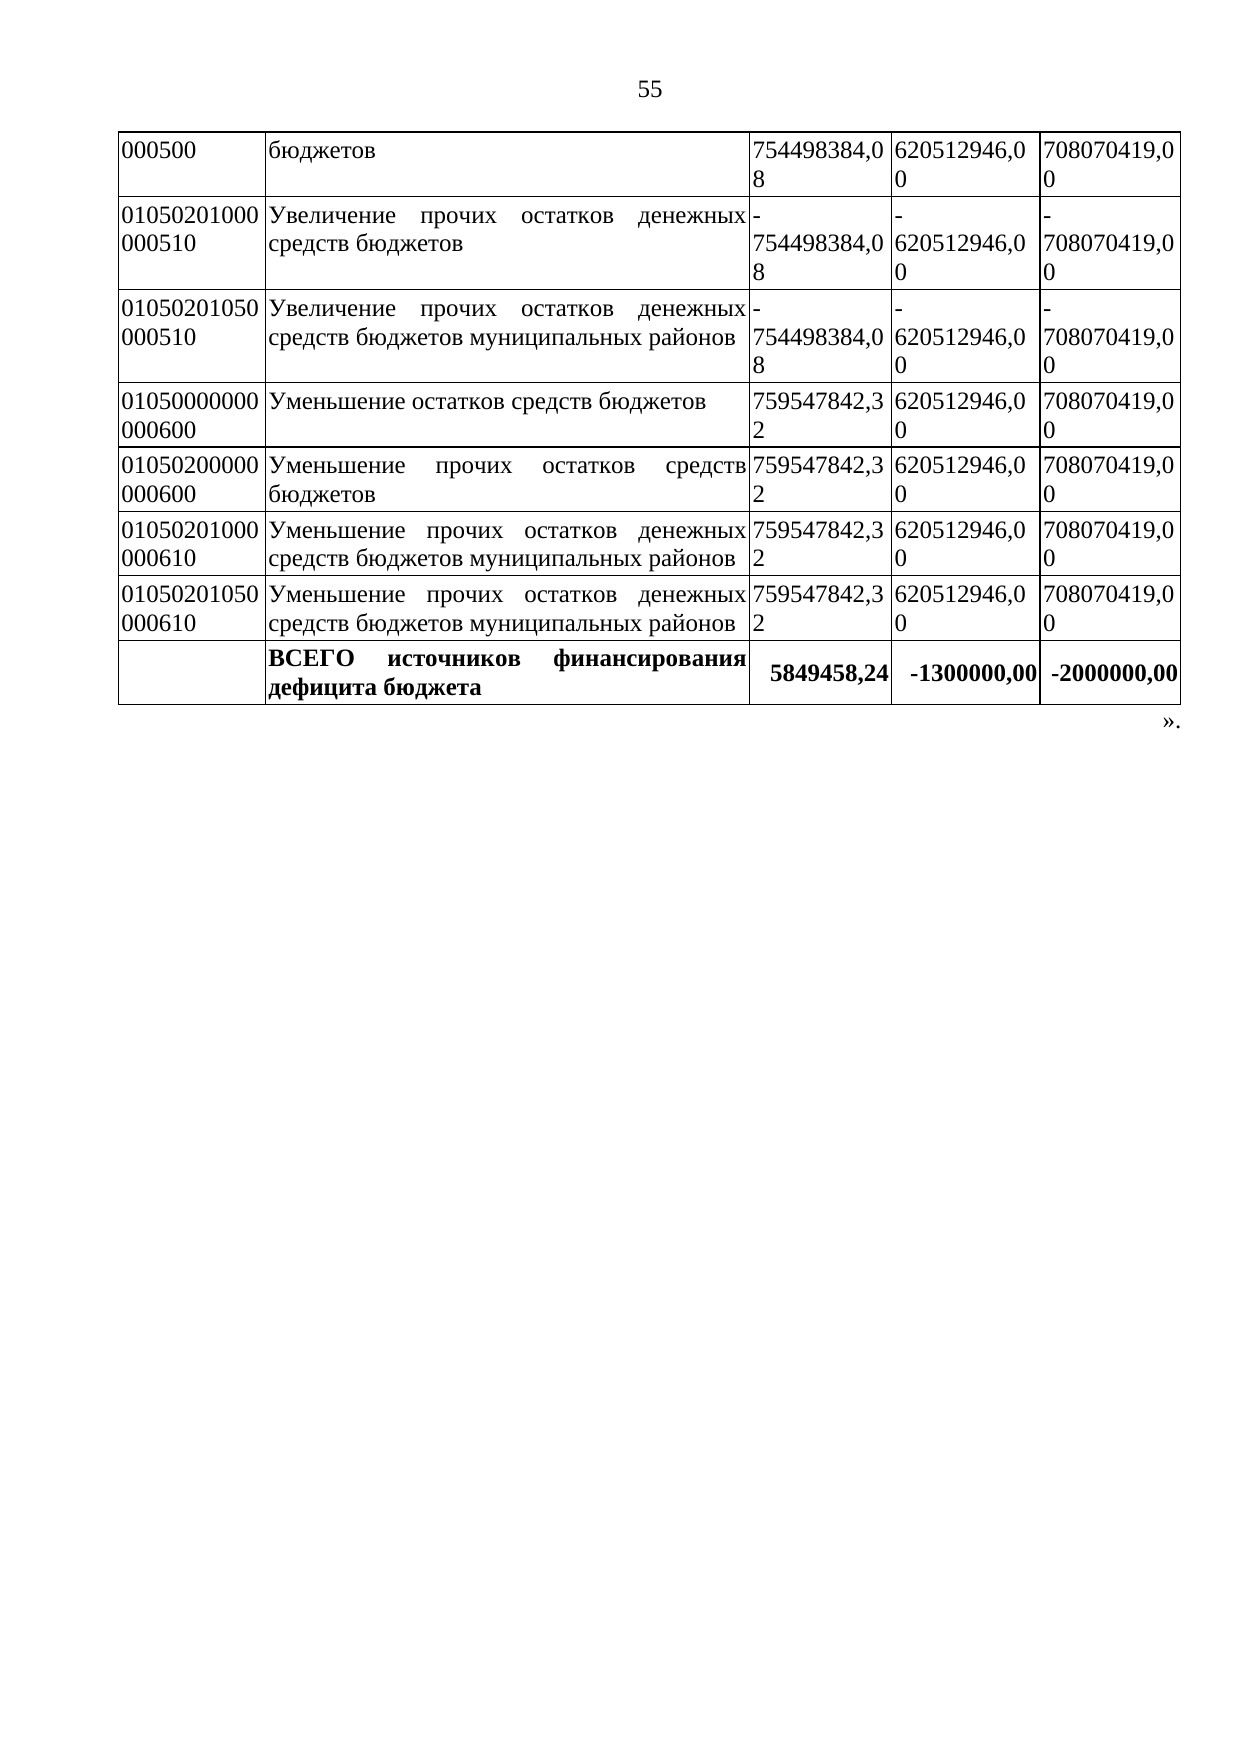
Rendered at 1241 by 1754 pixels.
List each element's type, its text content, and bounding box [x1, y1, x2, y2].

table_cell 01050201000000610 [119, 512, 265, 575]
table_cell 708070419,00 [1041, 576, 1180, 639]
table_cell Уменьшение прочих остатков денежных средств бюджетов муниципальных районов [266, 576, 749, 639]
table_cell 708070419,00 [1041, 448, 1180, 511]
table_cell -620512946,00 [892, 197, 1039, 289]
table_cell 01050201000000510 [119, 197, 265, 289]
table_cell -754498384,08 [750, 290, 891, 382]
table_cell -754498384,08 [750, 197, 891, 289]
table_cell 01050000000000600 [119, 383, 265, 446]
table_cell 708070419,00 [1041, 383, 1180, 446]
table_cell 620512946,00 [892, 383, 1039, 446]
table_cell -620512946,00 [892, 133, 1039, 196]
table_cell 01050201050000610 [119, 576, 265, 639]
table_cell 01050200000000600 [119, 448, 265, 511]
table_cell Уменьшение прочих остатков средств бюджетов [266, 448, 749, 511]
table_cell 01050201050000510 [119, 290, 265, 382]
table_cell 620512946,00 [892, 512, 1039, 575]
table_cell -708070419,00 [1041, 290, 1180, 382]
table_cell -708070419,00 [1041, 197, 1180, 289]
table_cell 759547842,32 [750, 512, 891, 575]
table_cell -754498384,08 [750, 133, 891, 196]
table_cell -2000000,00 [1041, 641, 1180, 704]
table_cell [266, 133, 749, 196]
table_cell 5849458,24 [750, 641, 891, 704]
table_cell 620512946,00 [892, 576, 1039, 639]
table_cell Увеличение прочих остатков денежных средств бюджетов муниципальных районов [266, 290, 749, 382]
table_cell Увеличение прочих остатков денежных средств бюджетов [266, 197, 749, 289]
table_cell 708070419,00 [1041, 512, 1180, 575]
table_cell 759547842,32 [750, 576, 891, 639]
table_cell Уменьшение остатков средств бюджетов [266, 383, 749, 446]
table_cell -1300000,00 [892, 641, 1039, 704]
table_cell ВСЕГО источников финансирования дефицита бюджета [266, 641, 749, 704]
text ». [118, 705, 1181, 734]
table_cell -708070419,00 [1041, 133, 1180, 196]
table_cell 620512946,00 [892, 448, 1039, 511]
table_cell 759547842,32 [750, 448, 891, 511]
table_cell 759547842,32 [750, 383, 891, 446]
table_cell Уменьшение прочих остатков денежных средств бюджетов муниципальных районов [266, 512, 749, 575]
table_cell [119, 641, 265, 704]
table_cell 01050200000000500 [119, 133, 265, 196]
table_cell -620512946,00 [892, 290, 1039, 382]
